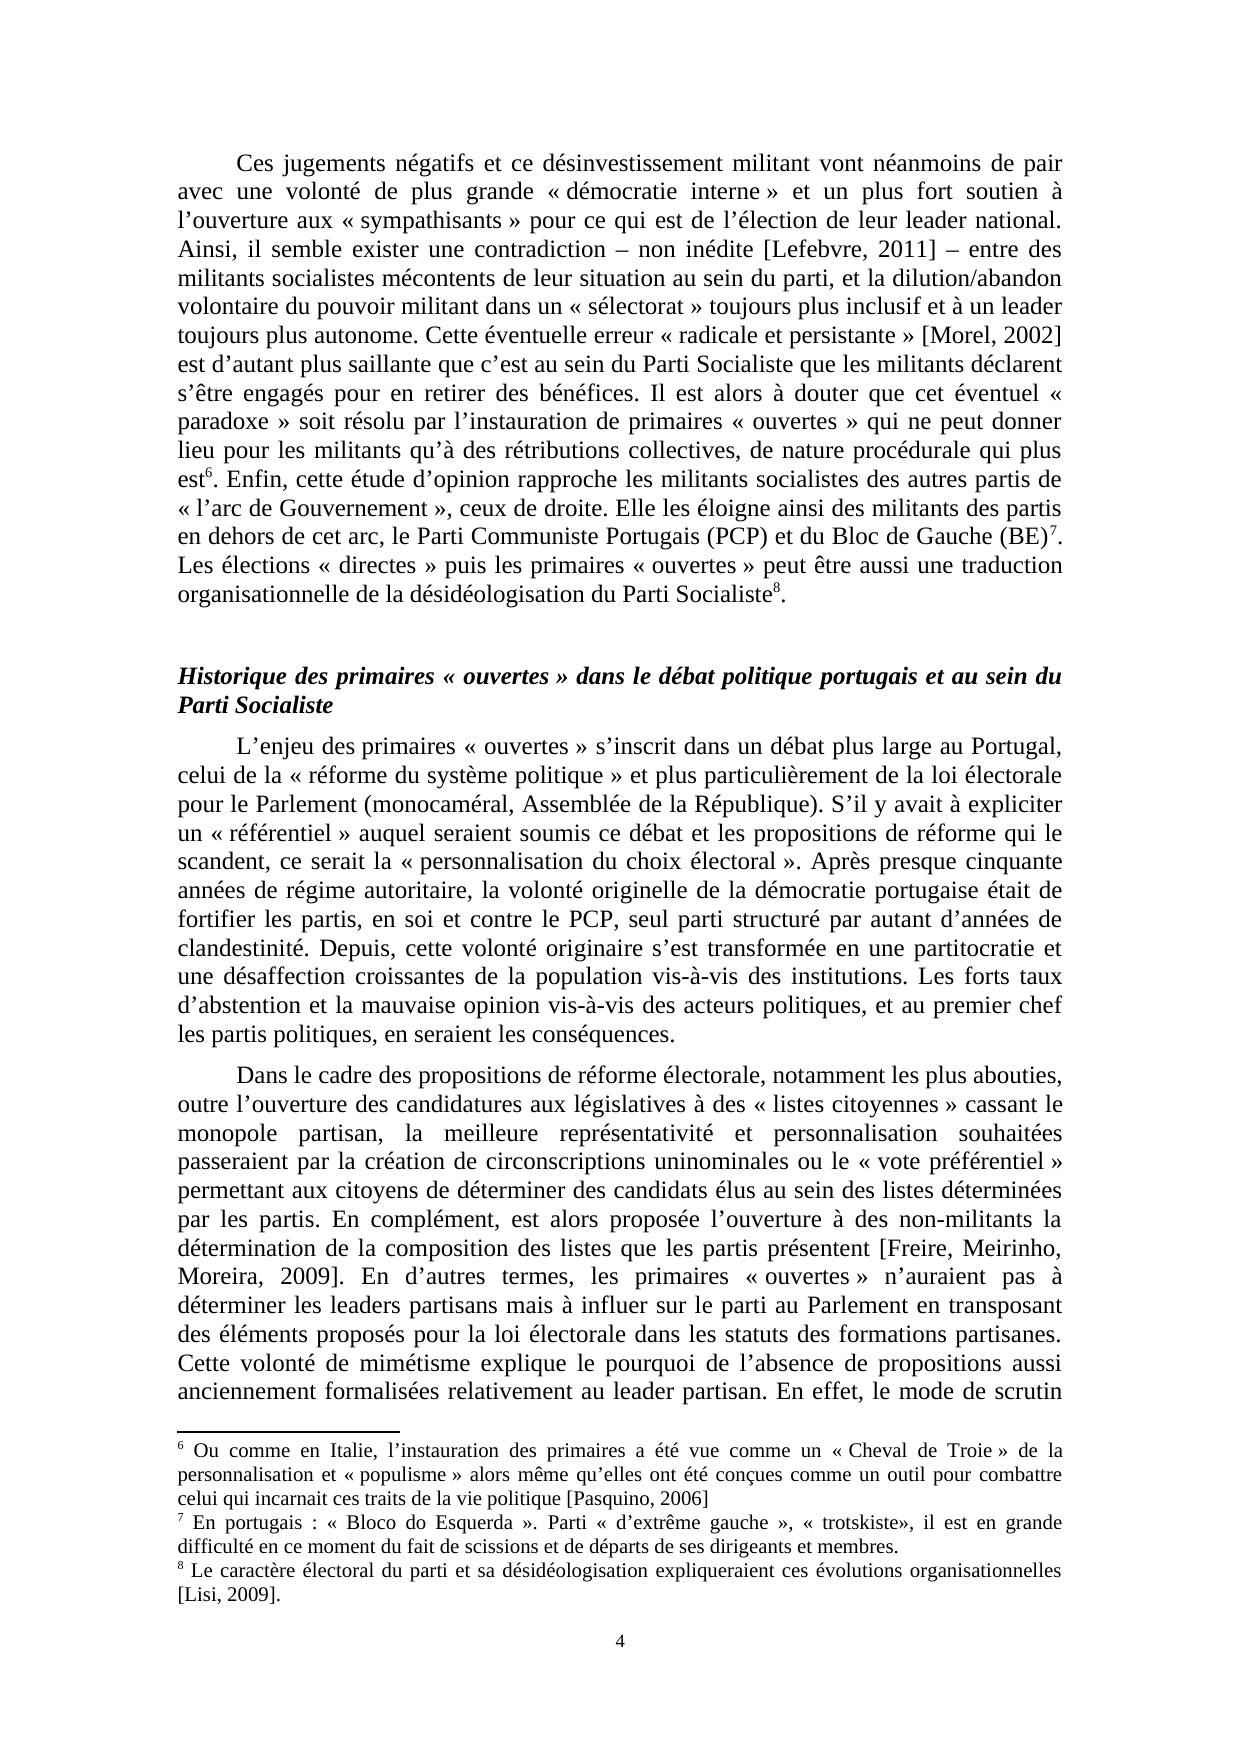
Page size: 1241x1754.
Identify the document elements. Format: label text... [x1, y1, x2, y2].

text Ces jugements négatifs et ce désinvestissement militant vont néanmoins de pair avec une volonté de plus grande « démocratie interne » et un plus fort soutien à l’ouverture aux « sympathisants » pour ce qui est de l’élection de leur leader national. Ainsi, il semble exister une contradiction – non inédite [Lefebvre, 2011] – entre des militants socialistes mécontents de leur situation au sein du parti, et la dilution/abandon volontaire du pouvoir militant dans un « sélectorat » toujours plus inclusif et à un leader toujours plus autonome. Cette éventuelle erreur « radicale et persistante » [Morel, 2002] est d’autant plus saillante que c’est au sein du Parti Socialiste que les militants déclarent s’être engagés pour en retirer des bénéfices. Il est alors à douter que cet éventuel « paradoxe » soit résolu par l’instauration de primaires « ouvertes » qui ne peut donner lieu pour les militants qu’à des rétributions collectives, de nature procédurale qui plus est. Enfin, cette étude d’opinion rapproche les militants socialistes des autres partis de « l’arc de Gouvernement », ceux de droite. Elle les éloigne ainsi des militants des partis en dehors de cet arc, le Parti Communiste Portugais (PCP) et du Bloc de Gauche (BE). Les élections « directes » puis les primaires « ouvertes » peut être aussi une traduction organisationnelle de la désidéologisation du Parti Socialiste. [177, 148, 1063, 608]
text Historique des primaires « ouvertes » dans le débat politique portugais et au sein du Parti Socialiste [177, 661, 1063, 719]
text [177, 1060, 1063, 1405]
text L’enjeu des primaires « ouvertes » s’inscrit dans un débat plus large au Portugal, celui de la « réforme du système politique » et plus particulièrement de la loi électorale pour le Parlement (monocaméral, Assemblée de la République). S’il y avait à expliciter un « référentiel » auquel seraient soumis ce débat et les propositions de réforme qui le scandent, ce serait la « personnalisation du choix électoral ». Après presque cinquante années de régime autoritaire, la volonté originelle de la démocratie portugaise était de fortifier les partis, en soi et contre le PCP, seul parti structuré par autant d’années de clandestinité. Depuis, cette volonté originaire s’est transformée en une partitocratie et une désaffection croissantes de la population vis-à-vis des institutions. Les forts taux d’abstention et la mauvaise opinion vis-à-vis des acteurs politiques, et au premier chef les partis politiques, en seraient les conséquences. [177, 731, 1063, 1048]
